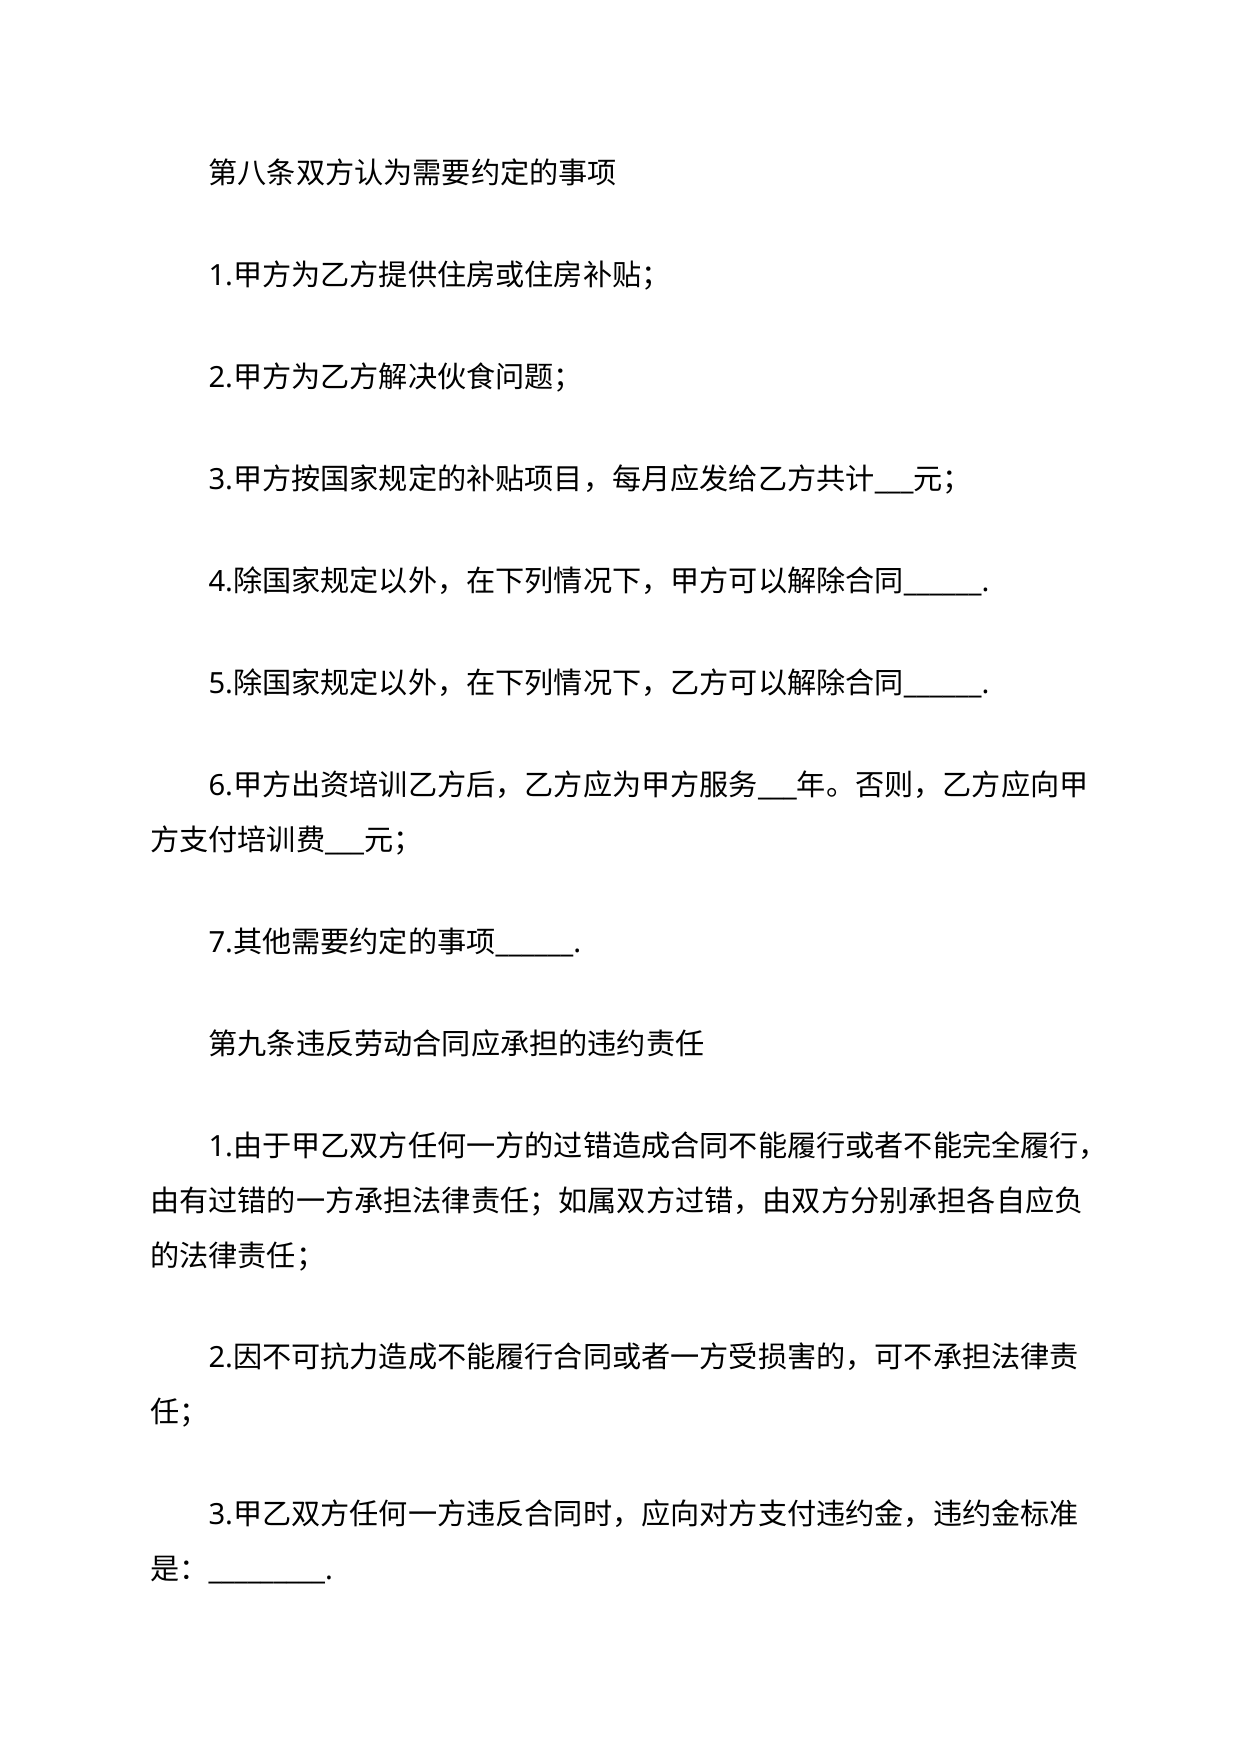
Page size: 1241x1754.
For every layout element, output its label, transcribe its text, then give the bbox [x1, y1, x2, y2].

text 1.由于甲乙双方任何一方的过错造成合同不能履行或者不能完全履行，由有过错的一方承担法律责任；如属双方过错，由双方分别承担各自应负的法律责任； [150, 1122, 1090, 1274]
text 1.甲方为乙方提供住房或住房补贴； [150, 252, 1090, 294]
text 3.甲乙双方任何一方违反合同时，应向对方支付违约金，违约金标准是：_________. [150, 1491, 1090, 1588]
text 2.因不可抗力造成不能履行合同或者一方受损害的，可不承担法律责任； [150, 1334, 1090, 1431]
text 5.除国家规定以外，在下列情况下，乙方可以解除合同______. [150, 660, 1090, 702]
text 3.甲方按国家规定的补贴项目，每月应发给乙方共计___元； [150, 456, 1090, 498]
text 6.甲方出资培训乙方后，乙方应为甲方服务___年。否则，乙方应向甲方支付培训费___元； [150, 762, 1090, 859]
text 7.其他需要约定的事项______. [150, 919, 1090, 961]
text 4.除国家规定以外，在下列情况下，甲方可以解除合同______. [150, 558, 1090, 600]
text 第八条双方认为需要约定的事项 [150, 150, 1090, 192]
text 第九条违反劳动合同应承担的违约责任 [150, 1021, 1090, 1063]
text 2.甲方为乙方解决伙食问题； [150, 354, 1090, 396]
